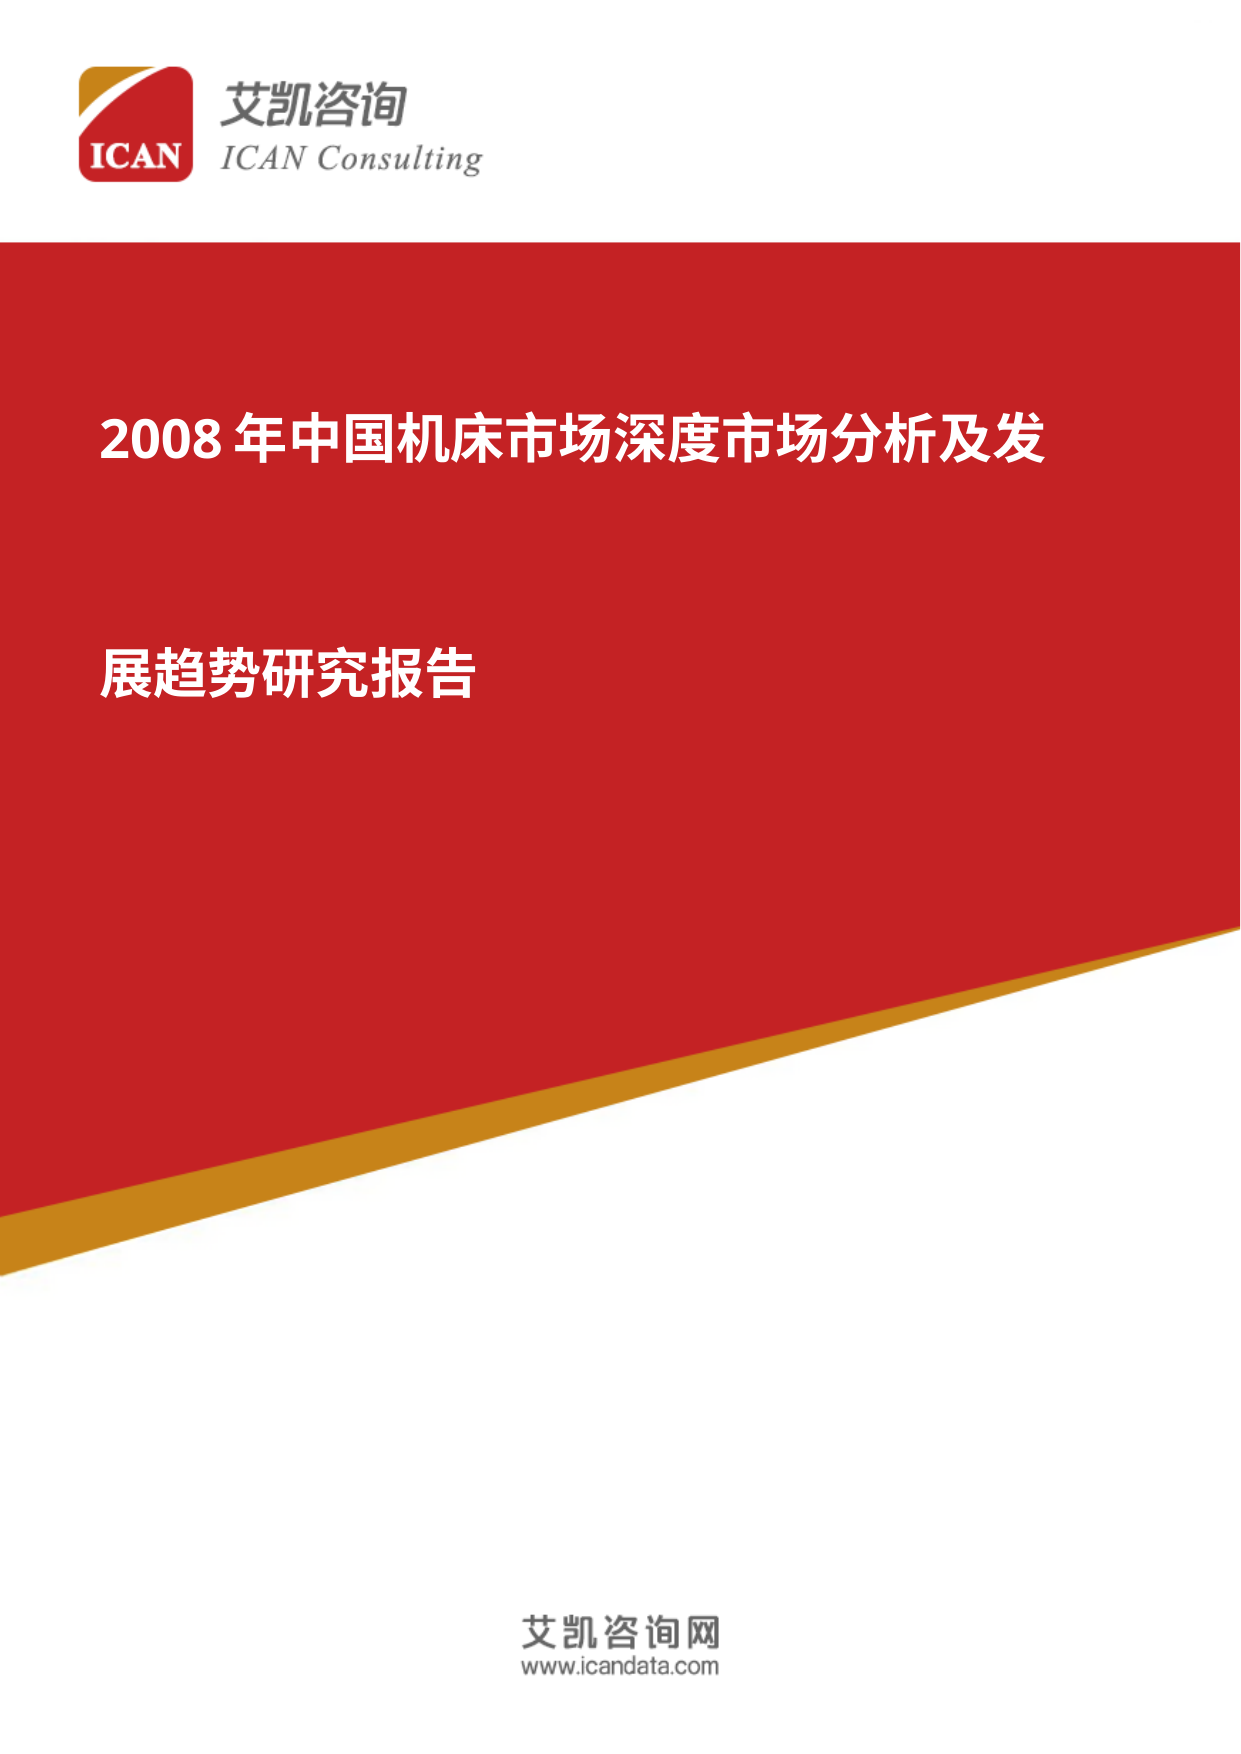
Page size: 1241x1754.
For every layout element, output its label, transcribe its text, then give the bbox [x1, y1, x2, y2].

picture [0, 5, 1241, 1754]
subtitle 2008年中国机床市场深度市场分析及发展趋势研究报告 [99, 386, 1053, 718]
